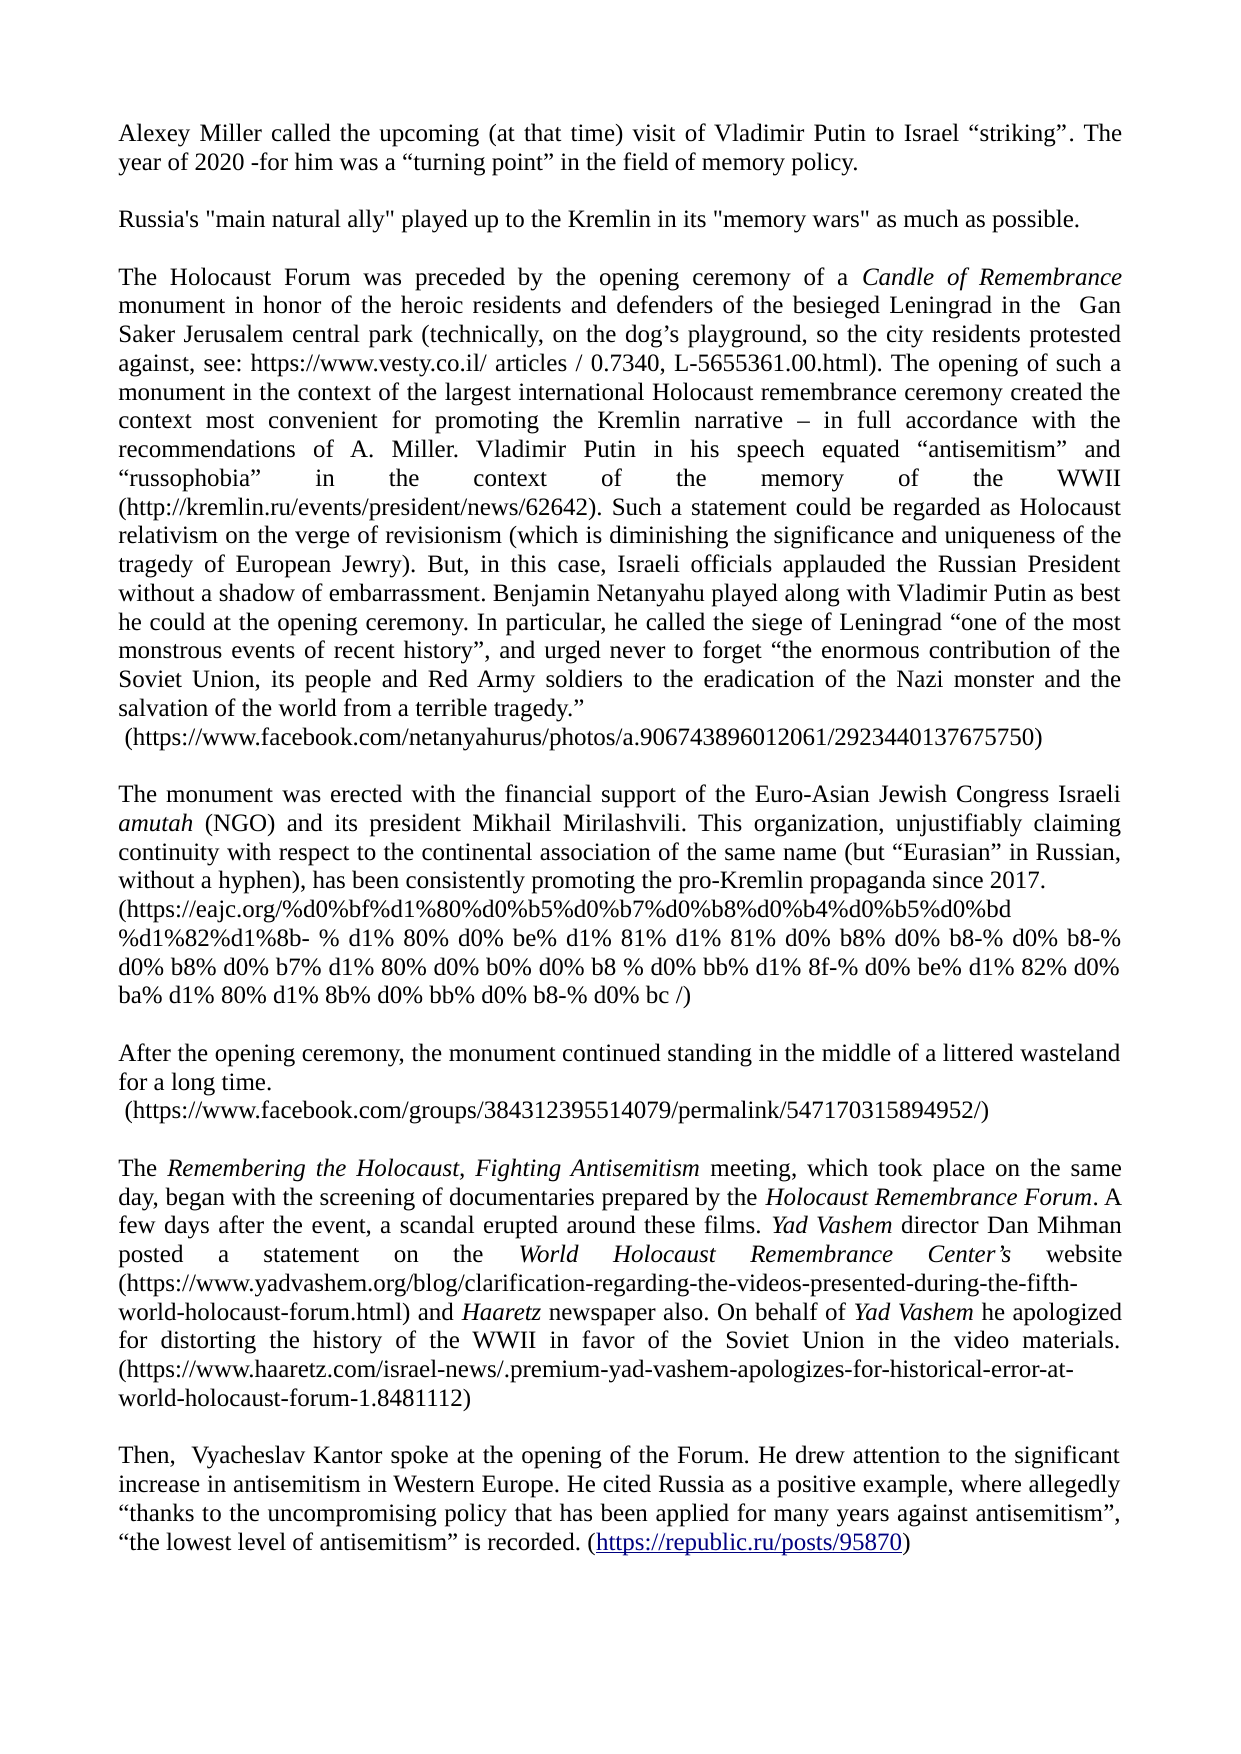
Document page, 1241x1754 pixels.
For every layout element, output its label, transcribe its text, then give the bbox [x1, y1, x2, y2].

text After the opening ceremony, the monument continued standing in the middle of a littered wasteland for a long time. [118, 1038, 1122, 1096]
text The monument was erected with the financial support of the Euro-Asian Jewish Congress Israeli amutah (NGO) and its president Mikhail Mirilashvili. This organization, unjustifiably claiming continuity with respect to the continental association of the same name (but “Eurasian” in Russian, without a hyphen), has been consistently promoting the pro-Kremlin propaganda since 2017. [118, 779, 1122, 894]
text (https://www.facebook.com/netanyahurus/photos/a.906743896012061/2923440137675750) [118, 722, 1122, 751]
text Then, Vyacheslav Kantor spoke at the opening of the Forum. He drew attention to the significant increase in antisemitism in Western Europe. He cited Russia as a positive example, where allegedly “thanks to the uncompromising policy that has been applied for many years against antisemitism”, “the lowest level of antisemitism” is recorded. (https://republic.ru/posts/95870) [118, 1441, 1122, 1556]
text The Remembering the Holocaust, Fighting Antisemitism meeting, which took place on the same day, began with the screening of documentaries prepared by the Holocaust Remembrance Forum. A few days after the event, a scandal erupted around these films. Yad Vashem director Dan Mihman posted a statement on the World Holocaust Remembrance Center’s website (https://www.yadvashem.org/blog/clarification-regarding-the-videos-presented-during-the-fifth-world-holocaust-forum.html) and Haaretz newspaper also. On behalf of Yad Vashem he apologized for distorting the history of the WWII in favor of the Soviet Union in the video materials. (https://www.haaretz.com/israel-news/.premium-yad-vashem-apologizes-for-historical-error-at-world-holocaust-forum-1.8481112) [118, 1153, 1122, 1412]
text (https://www.facebook.com/groups/384312395514079/permalink/547170315894952/) [118, 1096, 1122, 1124]
text Alexey Miller called the upcoming (at that time) visit of Vladimir Putin to Israel “striking”. The year of 2020 -for him was a “turning point” in the field of memory policy. [118, 118, 1122, 176]
text The Holocaust Forum was preceded by the opening ceremony of a Candle of Remembrance monument in honor of the heroic residents and defenders of the besieged Leningrad in the Gan Saker Jerusalem central park (technically, on the dog’s playground, so the city residents protested against, see: https://www.vesty.co.il/ articles / 0.7340, L-5655361.00.html). The opening of such a monument in the context of the largest international Holocaust remembrance ceremony created the context most convenient for promoting the Kremlin narrative – in full accordance with the recommendations of A. Miller. Vladimir Putin in his speech equated “antisemitism” and “russophobia” in the context of the memory of the WWII (http://kremlin.ru/events/president/news/62642). Such a statement could be regarded as Holocaust relativism on the verge of revisionism (which is diminishing the significance and uniqueness of the tragedy of European Jewry). But, in this case, Israeli officials applauded the Russian President without a shadow of embarrassment. Benjamin Netanyahu played along with Vladimir Putin as best he could at the opening ceremony. In particular, he called the siege of Leningrad “one of the most monstrous events of recent history”, and urged never to forget “the enormous contribution of the Soviet Union, its people and Red Army soldiers to the eradication of the Nazi monster and the salvation of the world from a terrible tragedy.” [118, 262, 1122, 722]
text (https://eajc.org/%d0%bf%d1%80%d0%b5%d0%b7%d0%b8%d0%b4%d0%b5%d0%bd%d1%82%d1%8b- % d1% 80% d0% be% d1% 81% d1% 81% d0% b8% d0% b8-% d0% b8-% d0% b8% d0% b7% d1% 80% d0% b0% d0% b8 % d0% bb% d1% 8f-% d0% be% d1% 82% d0% ba% d1% 80% d1% 8b% d0% bb% d0% b8-% d0% bc /) [118, 894, 1122, 1009]
text Russia's "main natural ally" played up to the Kremlin in its "memory wars" as much as possible. [118, 204, 1122, 233]
